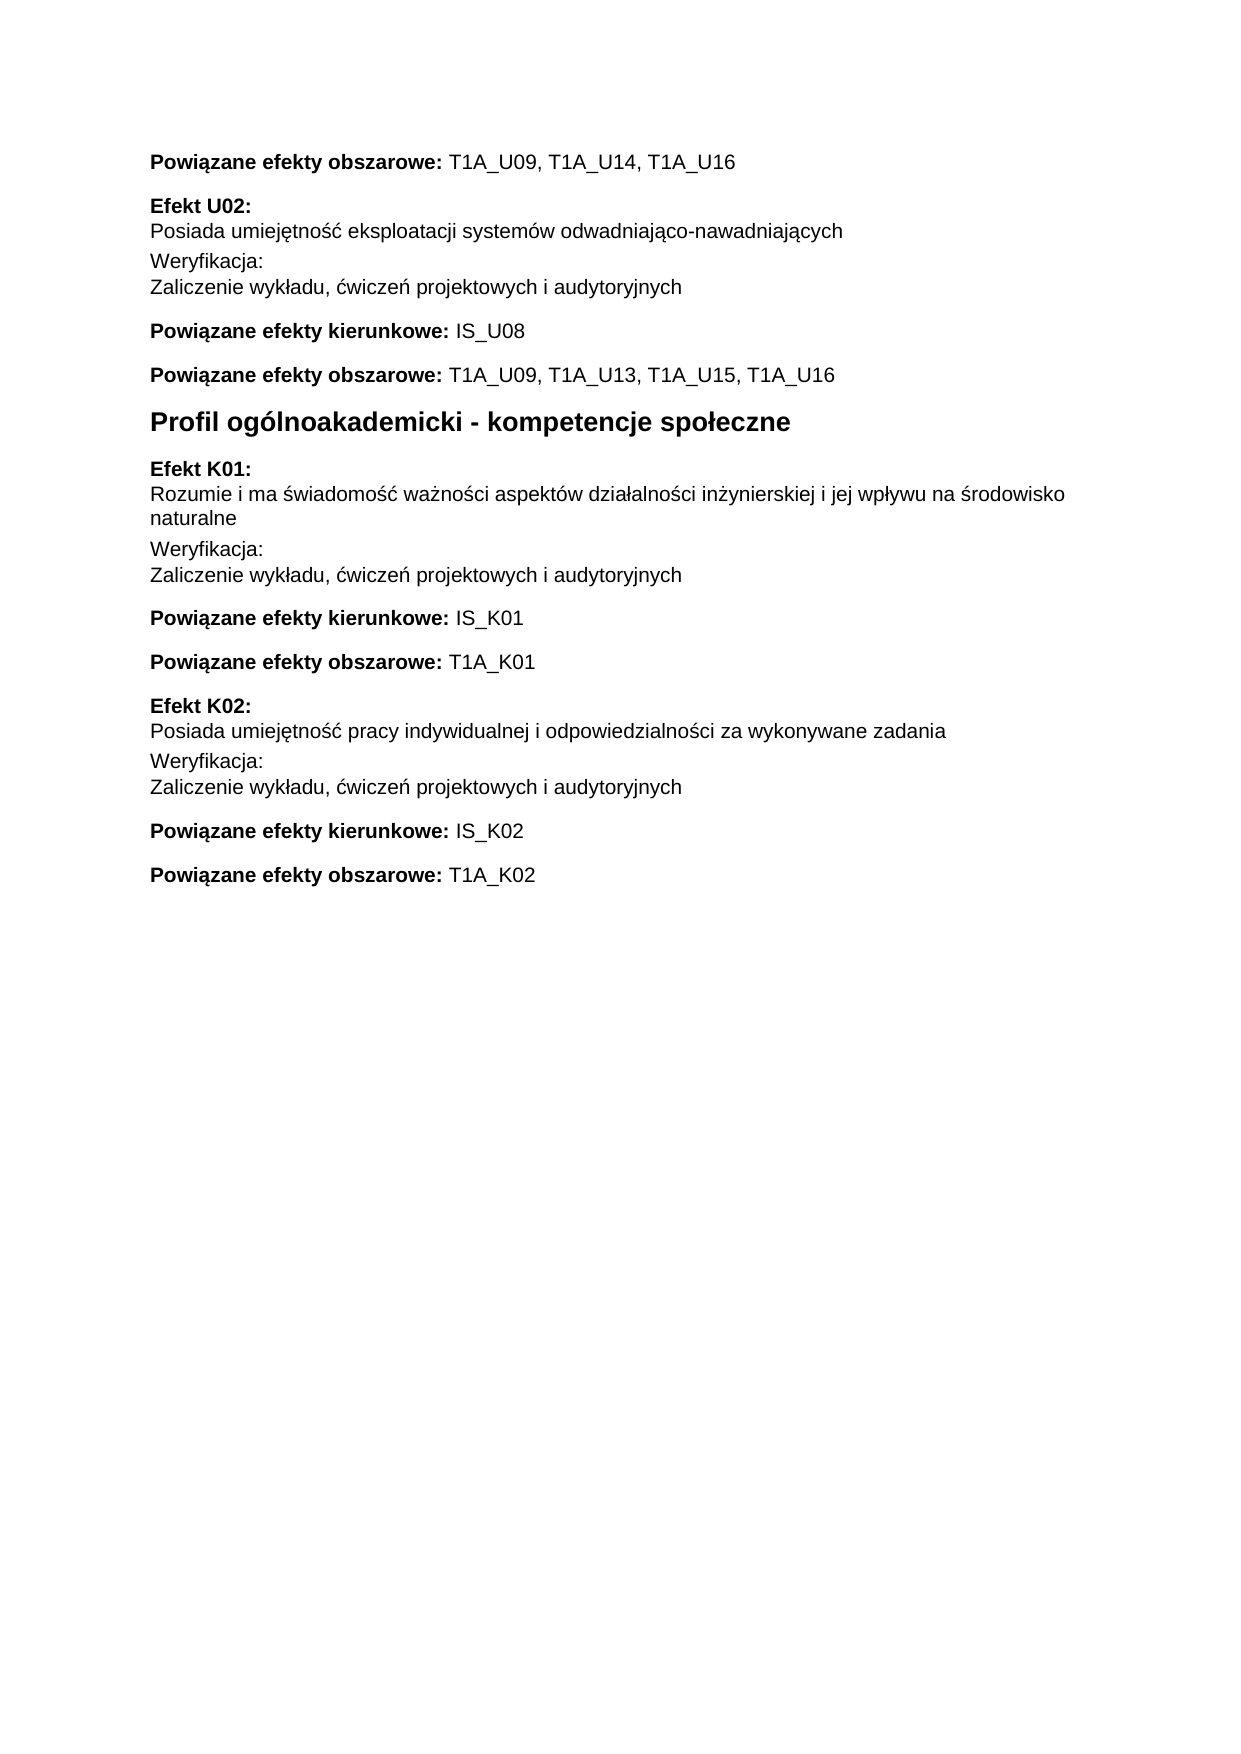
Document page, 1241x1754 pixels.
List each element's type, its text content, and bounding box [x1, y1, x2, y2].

text Posiada umiejętność pracy indywidualnej i odpowiedzialności za wykonywane zadania [150, 719, 1090, 743]
text Zaliczenie wykładu, ćwiczeń projektowych i audytoryjnych [150, 562, 1090, 586]
text Powiązane efekty obszarowe: T1A_U09, T1A_U13, T1A_U15, T1A_U16 [150, 362, 1090, 386]
text Weryfikacja: [150, 749, 1090, 773]
text Powiązane efekty obszarowe: T1A_K01 [150, 650, 1090, 674]
text Weryfikacja: [150, 249, 1090, 273]
text Powiązane efekty obszarowe: T1A_K02 [150, 862, 1090, 886]
text Efekt K01: [150, 457, 1090, 481]
text Powiązane efekty obszarowe: T1A_U09, T1A_U14, T1A_U16 [150, 150, 1090, 174]
text Rozumie i ma świadomość ważności aspektów działalności inżynierskiej i jej wpływu na środowisko naturalne [150, 482, 1090, 530]
text Powiązane efekty kierunkowe: IS_K02 [150, 819, 1090, 843]
text Weryfikacja: [150, 536, 1090, 560]
text Zaliczenie wykładu, ćwiczeń projektowych i audytoryjnych [150, 775, 1090, 799]
subtitle Profil ogólnoakademicki - kompetencje społeczne [150, 406, 1090, 437]
text Efekt K02: [150, 694, 1090, 718]
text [150, 275, 1090, 299]
text Posiada umiejętność eksploatacji systemów odwadniająco-nawadniających [150, 219, 1090, 243]
text Efekt U02: [150, 194, 1090, 218]
text Powiązane efekty kierunkowe: IS_U08 [150, 319, 1090, 343]
text Powiązane efekty kierunkowe: IS_K01 [150, 606, 1090, 630]
